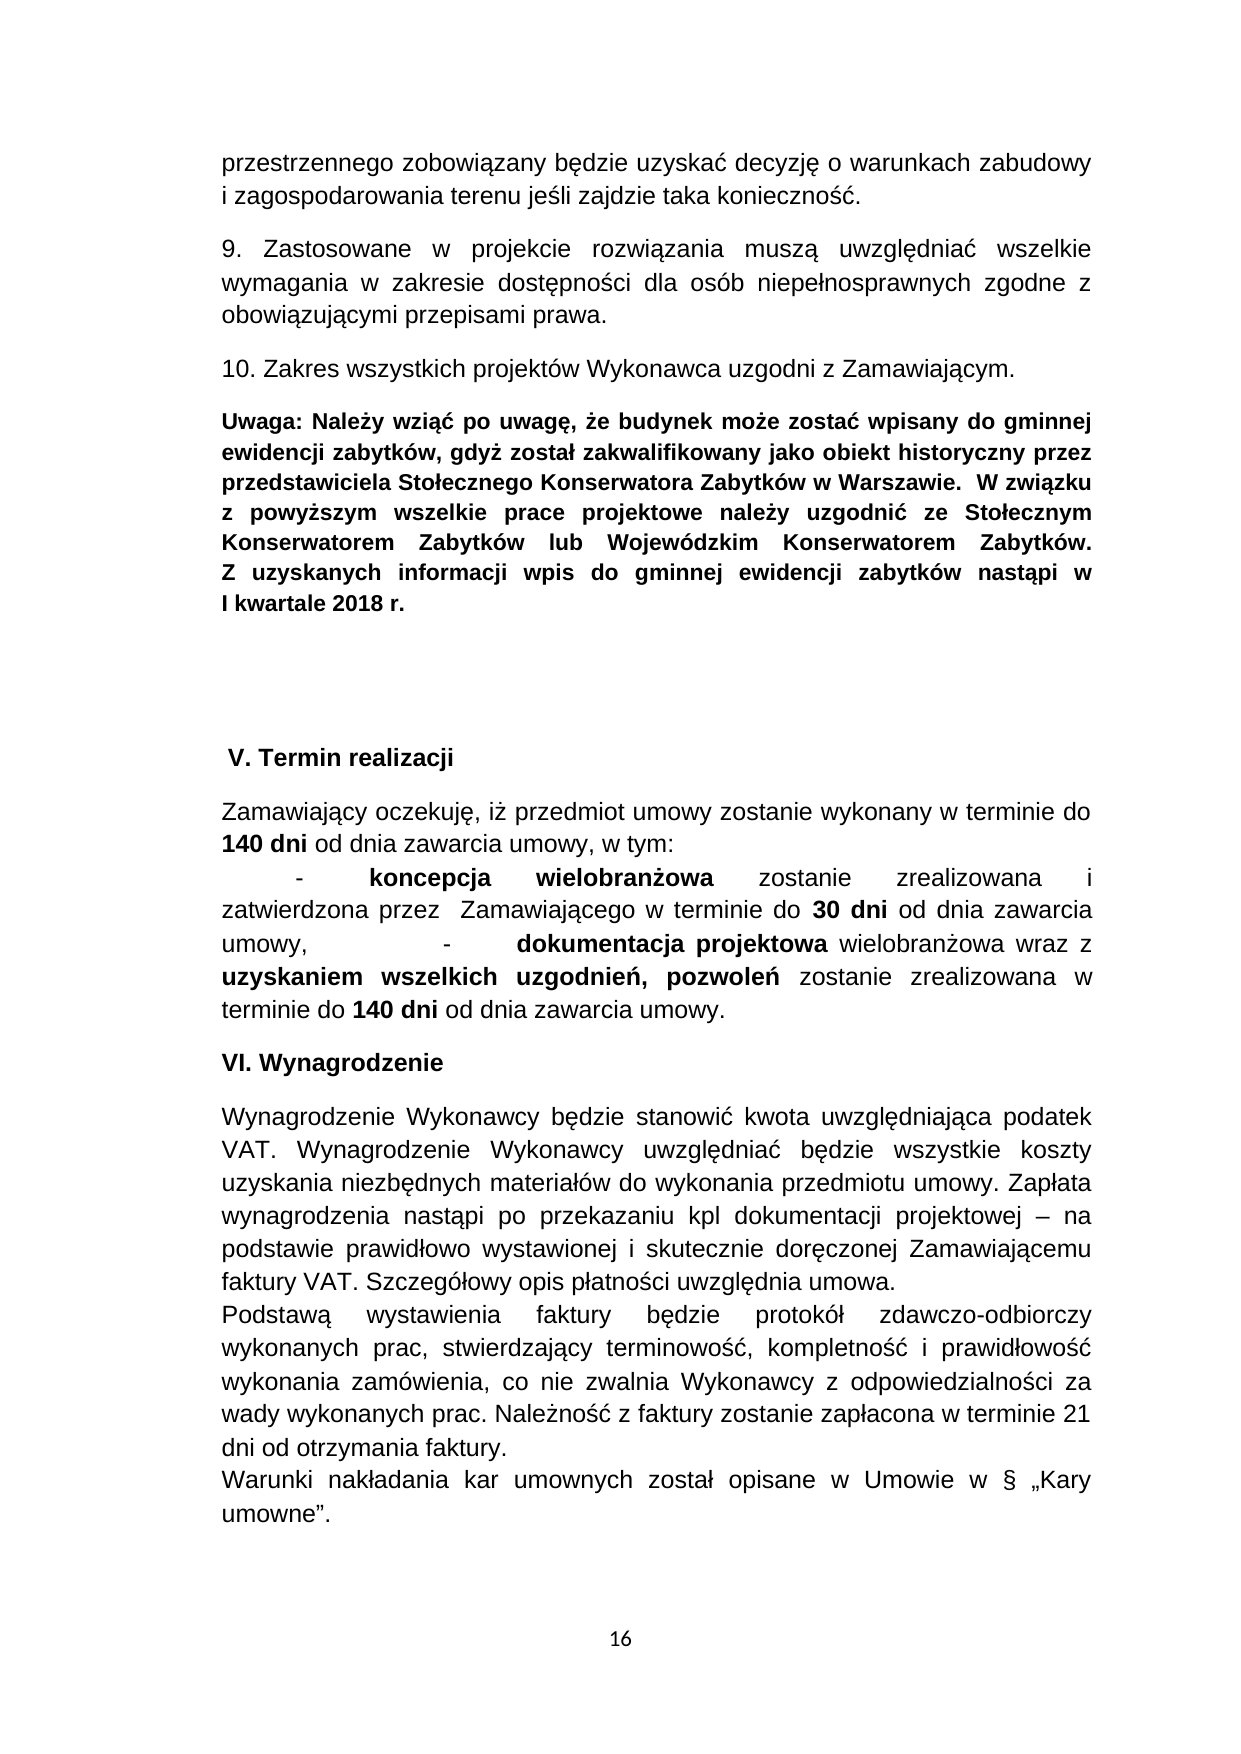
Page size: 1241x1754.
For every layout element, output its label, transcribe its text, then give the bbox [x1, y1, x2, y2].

text 9. Zastosowane w projekcie rozwiązania muszą uwzględniać wszelkie wymagania w zakresie dostępności dla osób niepełnosprawnych zgodne z obowiązującymi przepisami prawa. [221, 234, 1093, 329]
text Uwaga: Należy wziąć po uwagę, że budynek może zostać wpisany do gminnej ewidencji zabytków, gdyż został zakwalifikowany jako obiekt historyczny przez przedstawiciela Stołecznego Konserwatora Zabytków w Warszawie. W związku z powyższym wszelkie prace projektowe należy uzgodnić ze Stołecznym Konserwatorem Zabytków lub Wojewódzkim Konserwatorem Zabytków. Z uzyskanych informacji wpis do gminnej ewidencji zabytków nastąpi w I kwartale 2018 r. [221, 408, 1093, 616]
list Warunki nakładania kar umownych został opisane w Umowie w § „Kary umowne”. [221, 1466, 1093, 1527]
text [221, 148, 1093, 209]
text Zamawiający oczekuję, iż przedmiot umowy zostanie wykonany w terminie do 140 dni od dnia zawarcia umowy, w tym: - koncepcja wielobranżowa zostanie zrealizowana i zatwierdzona przez Zamawiającego w terminie do 30 dni od dnia zawarcia umowy, - dokumentacja projektowa wielobranżowa wraz z uzyskaniem wszelkich uzgodnień, pozwoleń zostanie zrealizowana w terminie do 140 dni od dnia zawarcia umowy. [221, 796, 1093, 1023]
text VI. Wynagrodzenie [221, 1048, 1093, 1077]
list Podstawą wystawienia faktury będzie protokół zdawczo-odbiorczy wykonanych prac, stwierdzający terminowość, kompletność i prawidłowość wykonania zamówienia, co nie zwalnia Wykonawcy z odpowiedzialności za wady wykonanych prac. Należność z faktury zostanie zapłacona w terminie 21 dni od otrzymania faktury. [221, 1300, 1093, 1461]
text V. Termin realizacji [221, 743, 1093, 771]
text 10. Zakres wszystkich projektów Wykonawca uzgodni z Zamawiającym. [221, 354, 1093, 383]
list Wynagrodzenie Wykonawcy będzie stanowić kwota uwzględniająca podatek VAT. Wynagrodzenie Wykonawcy uwzględniać będzie wszystkie koszty uzyskania niezbędnych materiałów do wykonania przedmiotu umowy. Zapłata wynagrodzenia nastąpi po przekazaniu kpl dokumentacji projektowej – na podstawie prawidłowo wystawionej i skutecznie doręczonej Zamawiającemu faktury VAT. Szczegółowy opis płatności uwzględnia umowa. [221, 1102, 1093, 1296]
